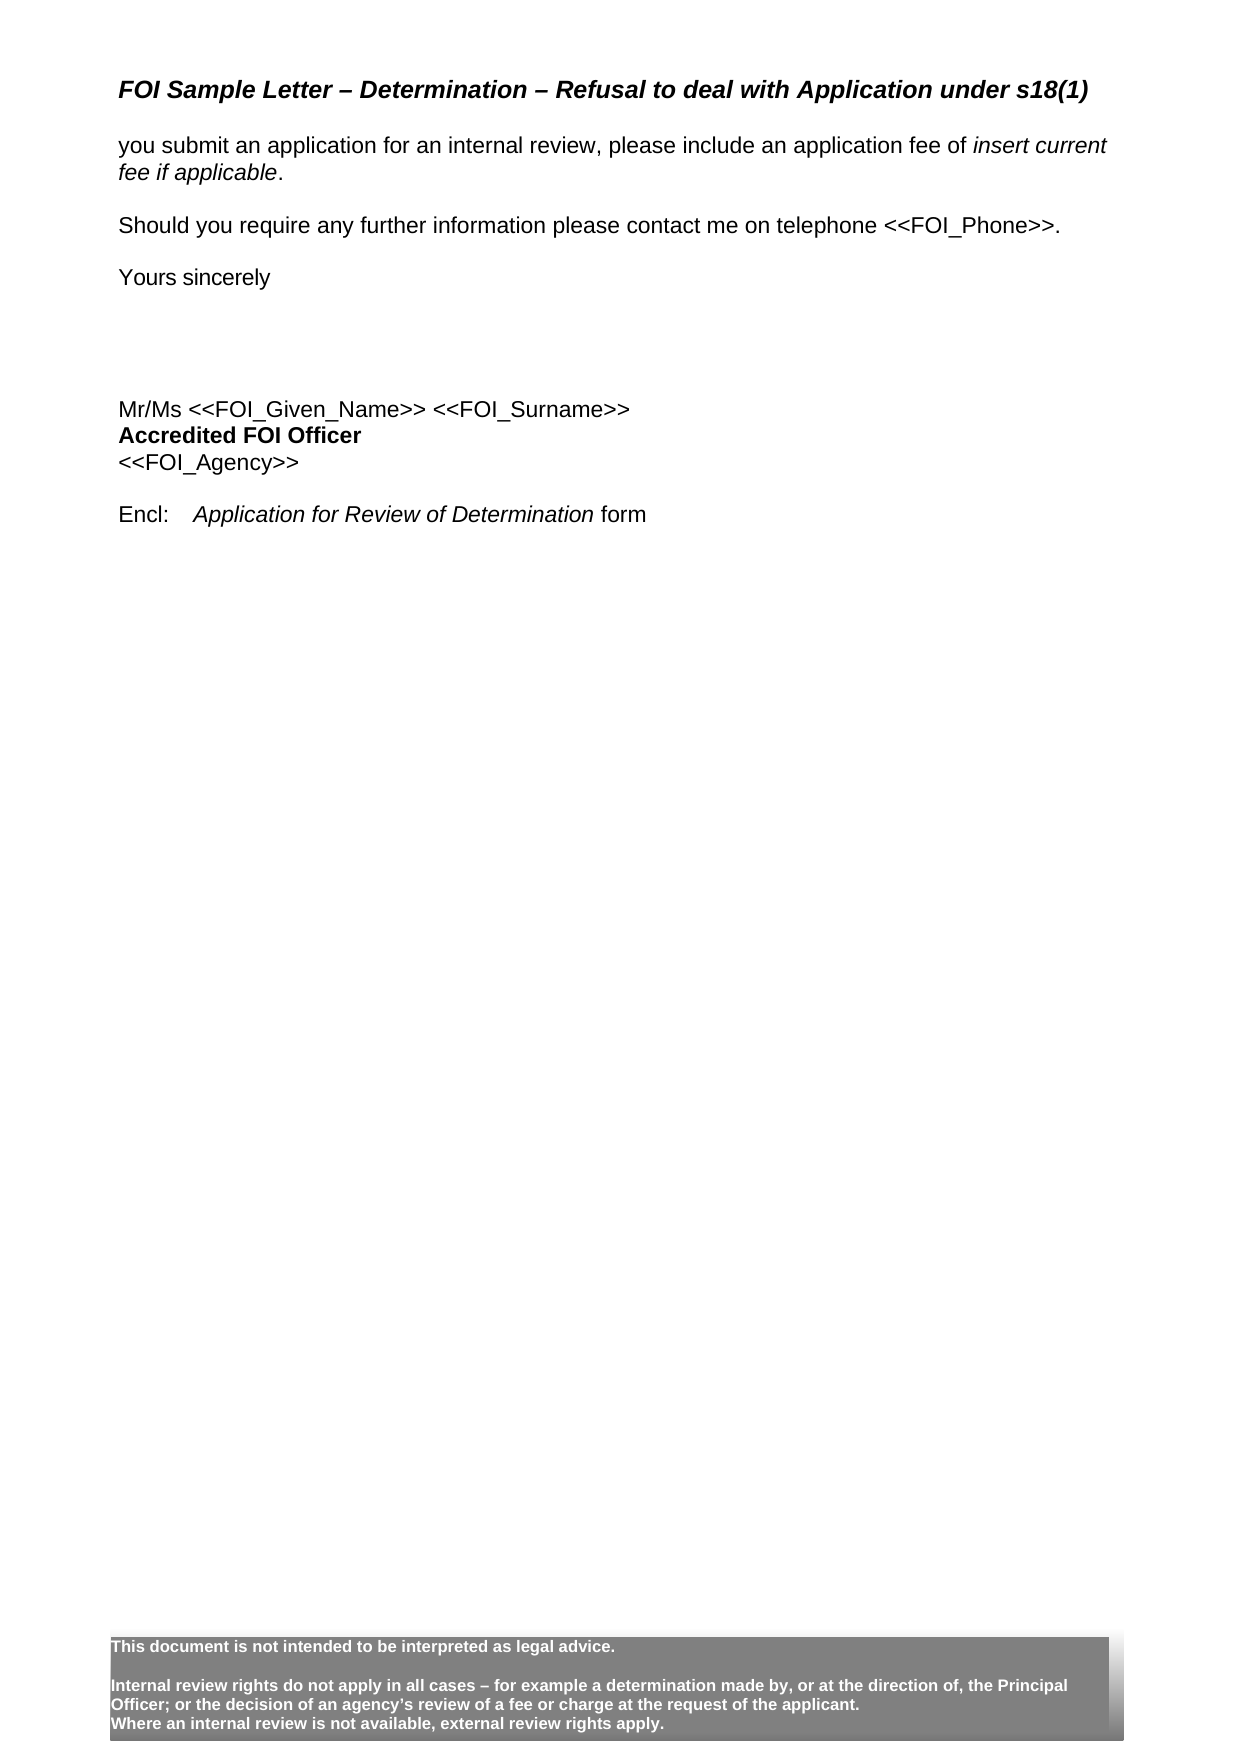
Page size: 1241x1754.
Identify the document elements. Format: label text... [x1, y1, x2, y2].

text <<FOI_Agency>> [118, 449, 1122, 475]
text Yours sincerely [118, 264, 1122, 291]
text Should you require any further information please contact me on telephone <<FOI_Phone>>. [118, 212, 1122, 238]
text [118, 132, 1122, 185]
text Mr/Ms <<FOI_Given_Name>> <<FOI_Surname>> [118, 396, 1122, 422]
text Accredited FOI Officer [118, 422, 1122, 449]
text Encl: Application for Review of Determination form [118, 501, 1122, 528]
